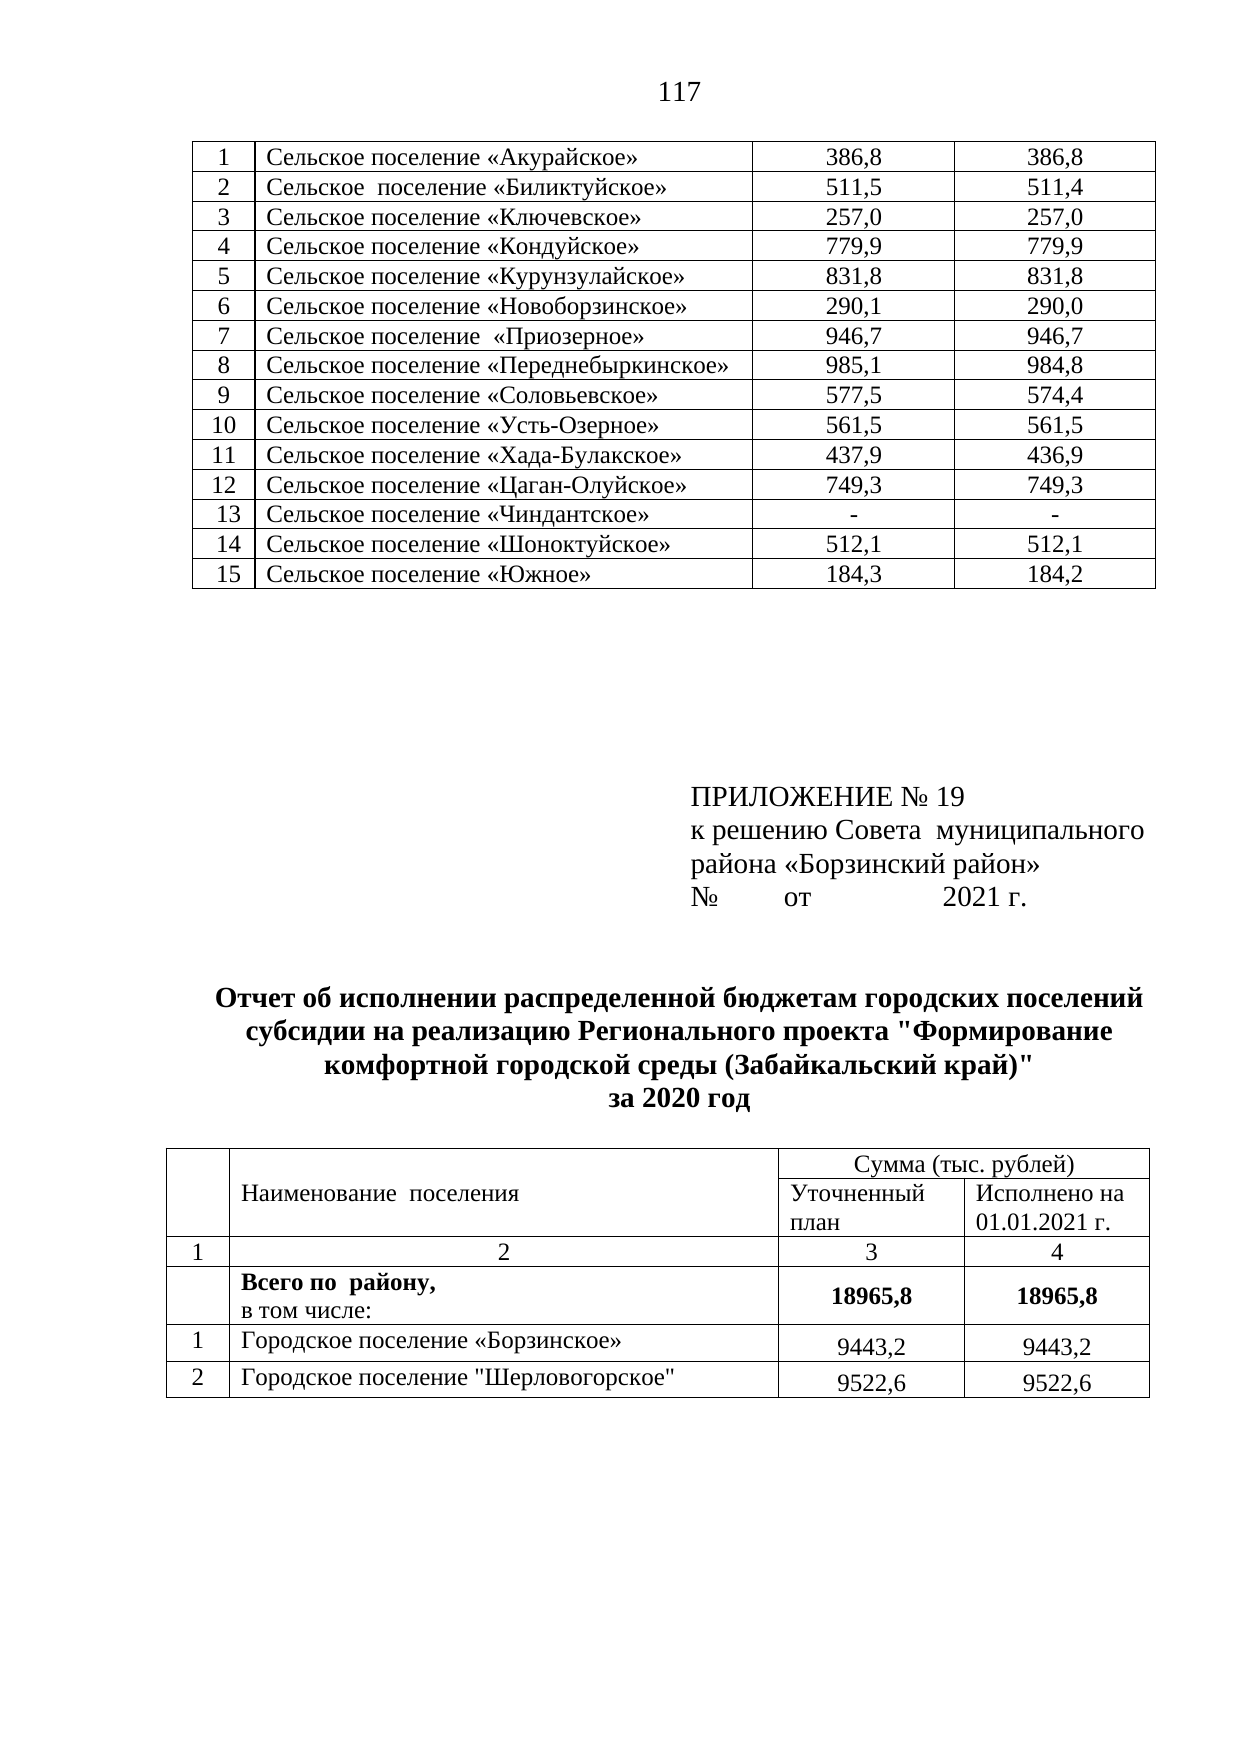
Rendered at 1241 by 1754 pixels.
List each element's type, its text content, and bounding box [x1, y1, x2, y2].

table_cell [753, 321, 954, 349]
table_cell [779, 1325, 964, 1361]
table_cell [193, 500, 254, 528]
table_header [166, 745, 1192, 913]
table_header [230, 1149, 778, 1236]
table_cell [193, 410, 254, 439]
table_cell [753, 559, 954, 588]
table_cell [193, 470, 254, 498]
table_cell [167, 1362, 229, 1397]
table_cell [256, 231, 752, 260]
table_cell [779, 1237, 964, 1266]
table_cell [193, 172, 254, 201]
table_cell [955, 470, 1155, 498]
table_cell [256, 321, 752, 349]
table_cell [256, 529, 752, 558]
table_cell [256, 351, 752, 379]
text Отчет об исполнении распределенной бюджетам городских поселений субсидии на реализацию Регионального проекта "Формирование комфортной городской среды (Забайкальский край)" [177, 980, 1181, 1081]
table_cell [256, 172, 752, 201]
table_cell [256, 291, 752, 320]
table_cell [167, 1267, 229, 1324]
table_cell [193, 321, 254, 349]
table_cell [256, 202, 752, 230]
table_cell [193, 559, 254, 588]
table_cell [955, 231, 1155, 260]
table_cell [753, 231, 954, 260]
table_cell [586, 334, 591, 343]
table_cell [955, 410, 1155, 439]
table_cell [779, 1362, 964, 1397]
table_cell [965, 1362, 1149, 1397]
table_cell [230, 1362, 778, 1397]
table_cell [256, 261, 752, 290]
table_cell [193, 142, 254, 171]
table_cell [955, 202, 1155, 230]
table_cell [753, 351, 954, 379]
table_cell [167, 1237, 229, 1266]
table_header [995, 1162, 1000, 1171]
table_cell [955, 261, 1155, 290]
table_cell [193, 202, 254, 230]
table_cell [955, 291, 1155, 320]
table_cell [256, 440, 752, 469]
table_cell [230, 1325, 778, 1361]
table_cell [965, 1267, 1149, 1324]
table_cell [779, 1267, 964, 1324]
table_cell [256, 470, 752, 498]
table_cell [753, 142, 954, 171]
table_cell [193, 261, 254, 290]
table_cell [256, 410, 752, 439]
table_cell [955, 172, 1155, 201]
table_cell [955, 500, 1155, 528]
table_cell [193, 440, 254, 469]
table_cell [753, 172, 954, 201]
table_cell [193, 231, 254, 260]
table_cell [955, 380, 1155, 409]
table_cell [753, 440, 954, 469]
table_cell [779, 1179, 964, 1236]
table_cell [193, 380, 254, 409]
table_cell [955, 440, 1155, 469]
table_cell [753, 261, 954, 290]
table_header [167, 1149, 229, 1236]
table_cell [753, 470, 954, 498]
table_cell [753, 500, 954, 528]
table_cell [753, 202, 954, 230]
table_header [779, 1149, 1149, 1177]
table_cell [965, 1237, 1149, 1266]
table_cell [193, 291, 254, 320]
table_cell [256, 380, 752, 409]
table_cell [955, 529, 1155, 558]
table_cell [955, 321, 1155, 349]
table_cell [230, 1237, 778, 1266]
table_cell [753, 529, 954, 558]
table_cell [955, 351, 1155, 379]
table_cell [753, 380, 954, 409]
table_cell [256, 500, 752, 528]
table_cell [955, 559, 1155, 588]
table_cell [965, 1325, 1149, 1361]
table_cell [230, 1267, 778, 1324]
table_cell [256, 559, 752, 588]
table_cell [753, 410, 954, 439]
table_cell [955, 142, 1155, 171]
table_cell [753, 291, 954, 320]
text за 2020 год [177, 1081, 1181, 1114]
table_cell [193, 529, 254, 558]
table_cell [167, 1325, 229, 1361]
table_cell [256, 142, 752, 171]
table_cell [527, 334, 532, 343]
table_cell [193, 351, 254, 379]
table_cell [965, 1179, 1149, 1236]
